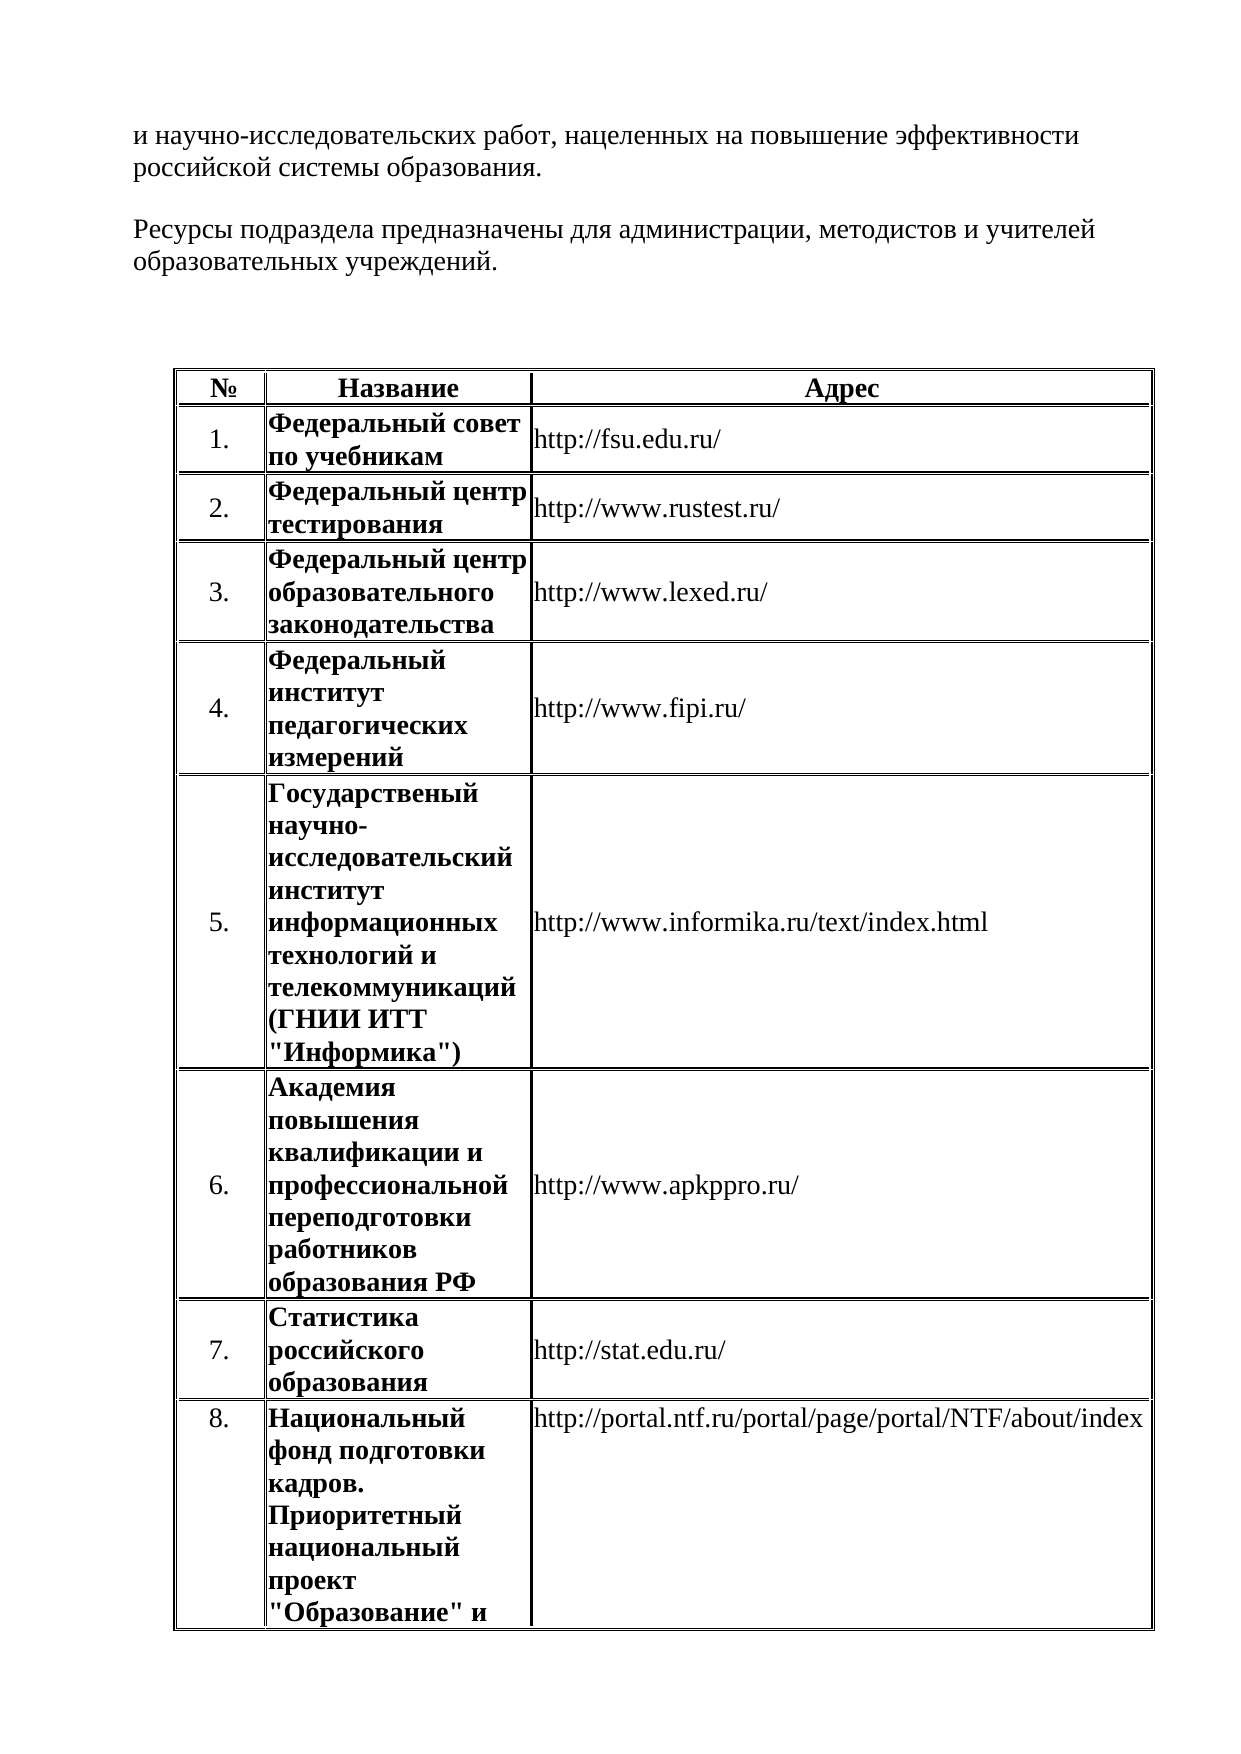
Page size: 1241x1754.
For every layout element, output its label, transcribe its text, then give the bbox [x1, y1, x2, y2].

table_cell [531, 1398, 1153, 1628]
table_cell http://www.informika.ru/text/index.html [533, 773, 1152, 1067]
table_cell http://www.lexed.ru/ [533, 539, 1152, 640]
table_cell 4. [175, 640, 266, 772]
table_header Адрес [531, 371, 1151, 403]
text Ресурсы подраздела предназначены для администрации, методистов и учителей образовательных учреждений. [133, 212, 1152, 277]
table_cell Федеральный центр образовательного законодательства [267, 543, 530, 640]
table_cell Статистика российского образования [267, 1301, 530, 1398]
table_header Название [266, 371, 531, 403]
table_cell 1. [177, 403, 264, 471]
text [133, 118, 1152, 183]
table_cell http://fsu.edu.ru/ [533, 403, 1152, 471]
table_cell 8. [175, 1398, 266, 1628]
table_cell Академия повышения квалификации и профессиональной переподготовки работников образования РФ [267, 1071, 530, 1297]
table_cell http://www.fipi.ru/ [531, 640, 1153, 772]
table_cell 3. [177, 539, 264, 640]
table_header № [177, 371, 266, 403]
table_cell Федеральный совет по учебникам [267, 407, 530, 471]
table_cell Государственый научно-исследовательский институт информационных технологий и телекоммуникаций (ГНИИ ИТТ "Информика") [267, 776, 530, 1067]
table_cell Федеральный центр тестирования [267, 475, 530, 539]
table_cell 5. [177, 773, 264, 1067]
table_cell 7. [177, 1297, 264, 1398]
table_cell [266, 1401, 531, 1628]
table_cell 2. [177, 471, 264, 539]
table_cell http://www.rustest.ru/ [533, 471, 1152, 539]
table_cell 6. [177, 1067, 264, 1297]
table_cell http://stat.edu.ru/ [533, 1297, 1152, 1398]
table_cell Федеральный институт педагогических измерений [267, 643, 530, 772]
table_cell http://www.apkppro.ru/ [533, 1067, 1152, 1297]
